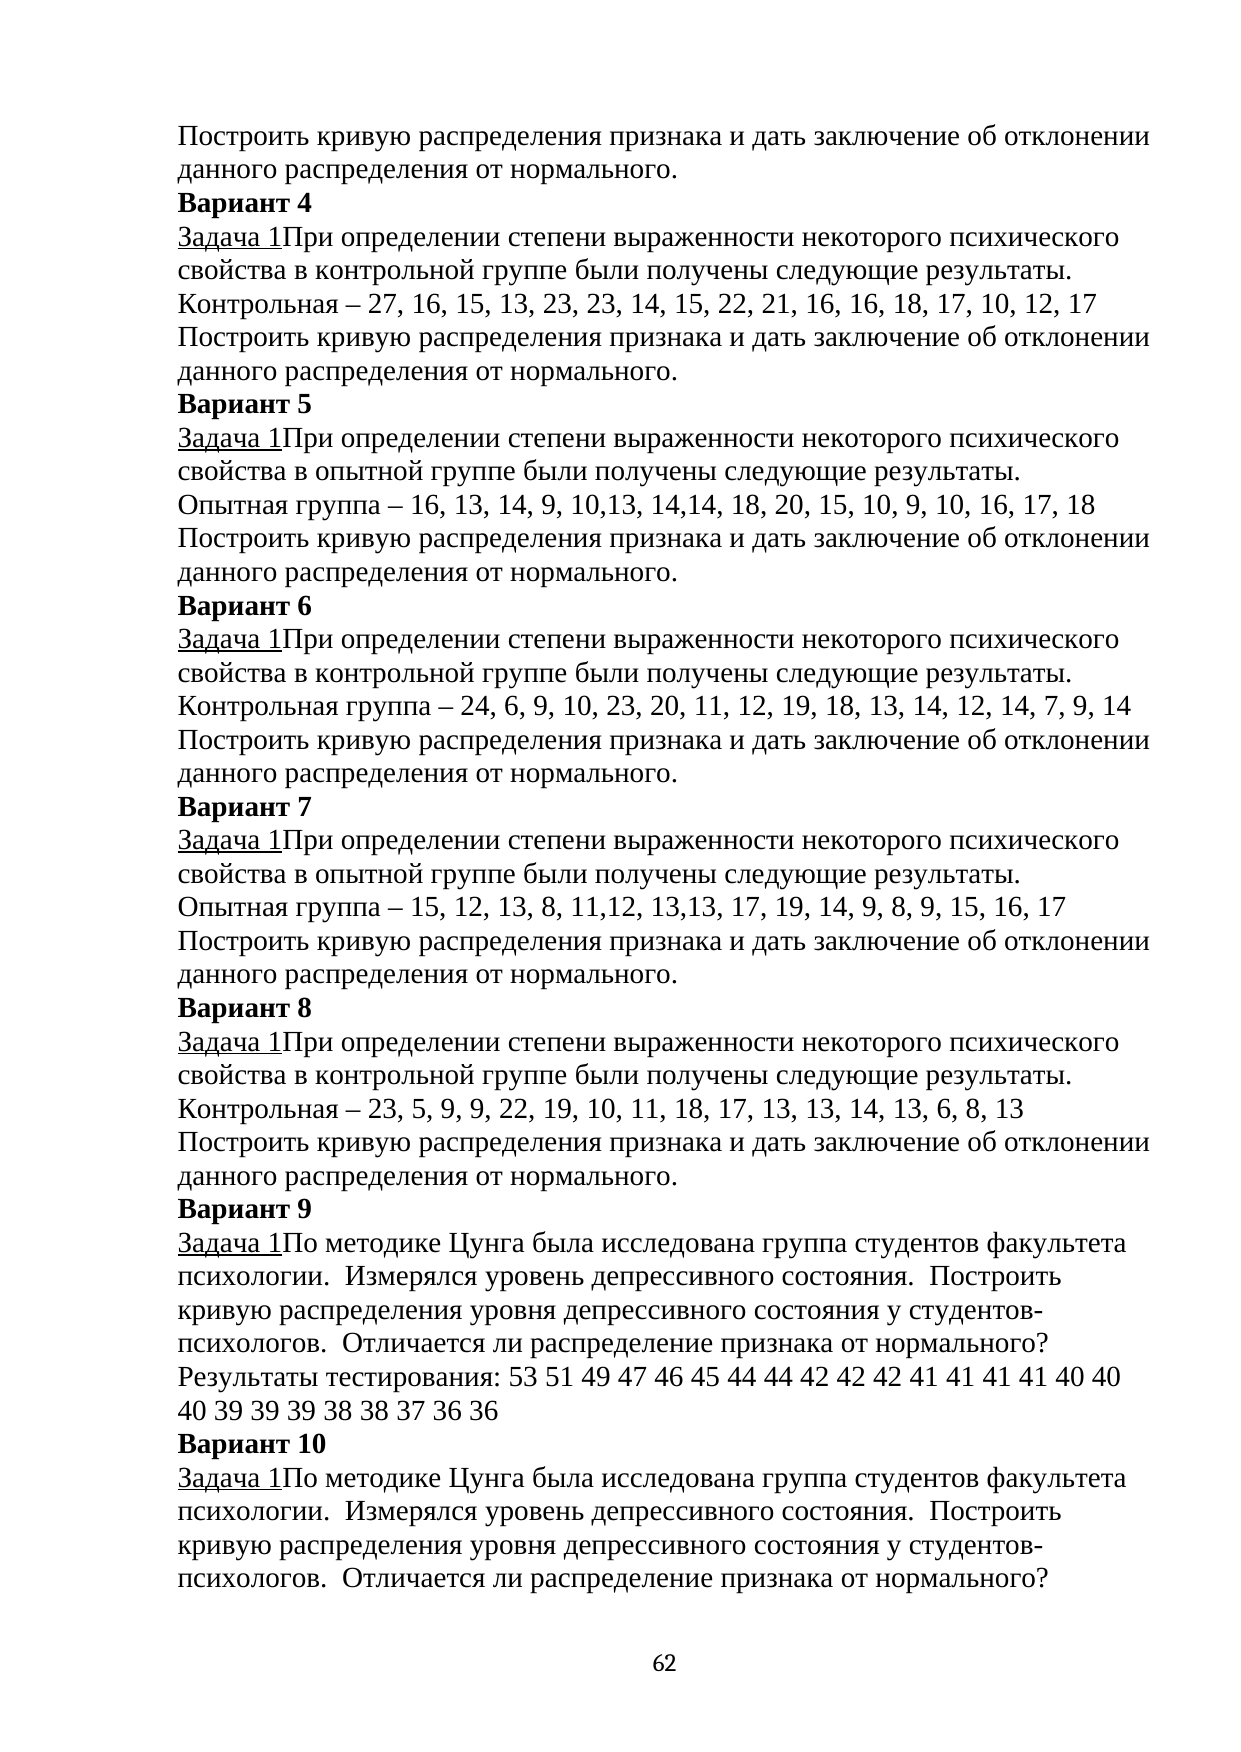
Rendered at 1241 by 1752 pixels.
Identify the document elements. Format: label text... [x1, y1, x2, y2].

text Задача 1При определении степени выраженности некоторого психического свойства в контрольной группе были получены следующие результаты. [177, 219, 1152, 286]
text Вариант 6 [177, 588, 1152, 621]
text Вариант 5 [177, 386, 1152, 420]
text Вариант 7 [177, 789, 1152, 822]
text Задача 1При определении степени выраженности некоторого психического свойства в контрольной группе были получены следующие результаты. [177, 621, 1152, 688]
text Построить кривую распределения признака и дать заключение об отклонении данного распределения от нормального. [177, 521, 1152, 588]
text Задача 1При определении степени выраженности некоторого психического свойства в опытной группе были получены следующие результаты. [177, 822, 1152, 889]
text Построить кривую распределения признака и дать заключение об отклонении данного распределения от нормального. [177, 923, 1152, 990]
text Задача 1При определении степени выраженности некоторого психического свойства в контрольной группе были получены следующие результаты. [177, 1024, 1152, 1091]
text Опытная группа – 16, 13, 14, 9, 10,13, 14,14, 18, 20, 15, 10, 9, 10, 16, 17, 18 [177, 487, 1152, 521]
text Построить кривую распределения признака и дать заключение об отклонении данного распределения от нормального. [177, 722, 1152, 789]
text Вариант 10 [177, 1426, 1152, 1460]
text Контрольная группа – 24, 6, 9, 10, 23, 20, 11, 12, 19, 18, 13, 14, 12, 14, 7, 9, 14 [177, 688, 1152, 722]
text Задача 1По методике Цунга была исследована группа студентов факультета психологии. Измерялся уровень депрессивного состояния. Построить кривую распределения уровня депрессивного состояния у студентов-психологов. Отличается ли распределение признака от нормального? [177, 1225, 1152, 1359]
text Опытная группа – 15, 12, 13, 8, 11,12, 13,13, 17, 19, 14, 9, 8, 9, 15, 16, 17 [177, 889, 1152, 923]
text Контрольная – 27, 16, 15, 13, 23, 23, 14, 15, 22, 21, 16, 16, 18, 17, 10, 12, 17 [177, 286, 1152, 319]
text Результаты тестирования: 53 51 49 47 46 45 44 44 42 42 42 41 41 41 41 40 40 40 39 39 39 38 38 37 36 36 [177, 1359, 1152, 1426]
text Вариант 4 [177, 185, 1152, 219]
text Вариант 9 [177, 1191, 1152, 1225]
text Построить кривую распределения признака и дать заключение об отклонении данного распределения от нормального. [177, 319, 1152, 386]
text Задача 1При определении степени выраженности некоторого психического свойства в опытной группе были получены следующие результаты. [177, 420, 1152, 487]
text Построить кривую распределения признака и дать заключение об отклонении данного распределения от нормального. [177, 118, 1152, 185]
text Вариант 8 [177, 990, 1152, 1024]
text Контрольная – 23, 5, 9, 9, 22, 19, 10, 11, 18, 17, 13, 13, 14, 13, 6, 8, 13 Построить кривую распределения признака и дать заключение об отклонении данного распределения от нормального. [177, 1091, 1152, 1191]
text Задача 1По методике Цунга была исследована группа студентов факультета психологии. Измерялся уровень депрессивного состояния. Построить кривую распределения уровня депрессивного состояния у студентов-психологов. Отличается ли распределение признака от нормального? [177, 1460, 1152, 1594]
